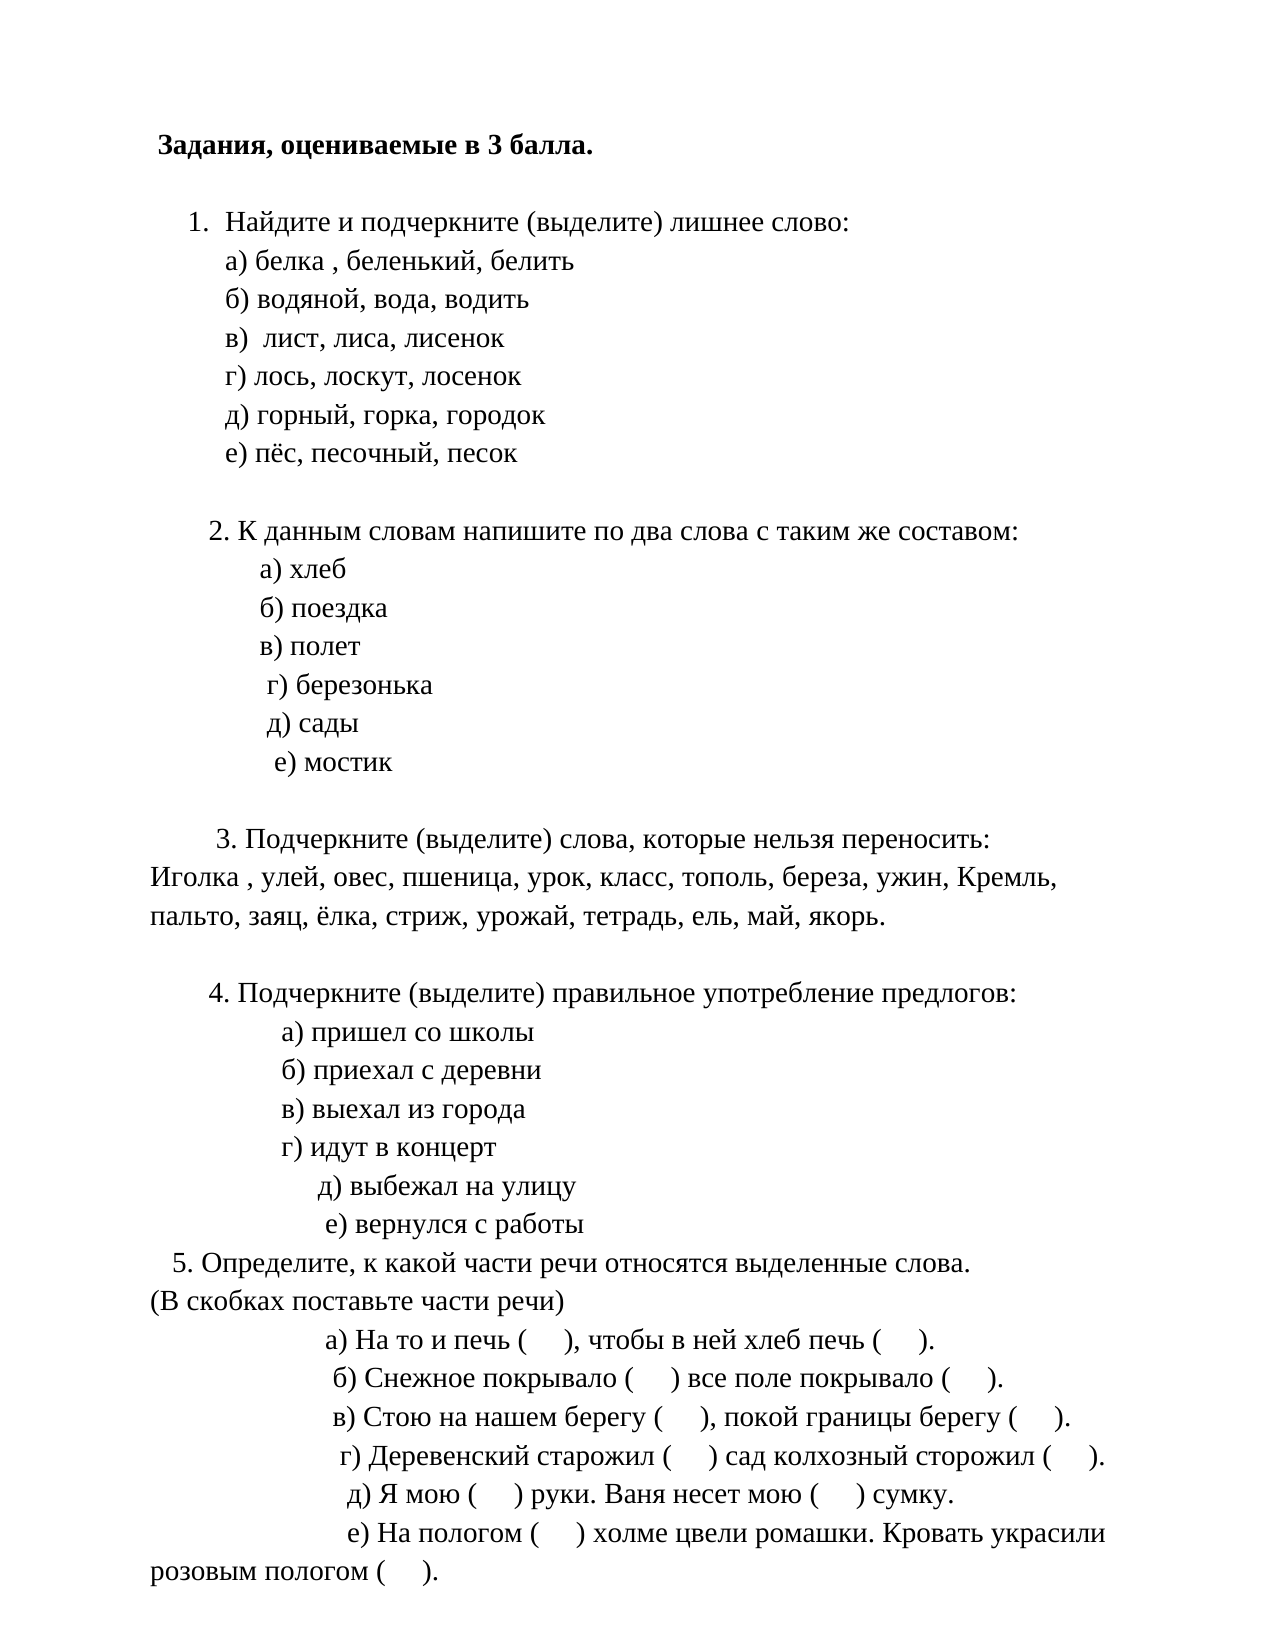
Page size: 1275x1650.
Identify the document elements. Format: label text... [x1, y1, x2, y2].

text 4. Подчеркните (выделите) правильное употребление предлогов: [150, 975, 1125, 1009]
text (В скобках поставьте части речи) [150, 1283, 1125, 1317]
text г) Деревенский старожил ( ) сад колхозный сторожил ( ). [150, 1438, 1125, 1471]
list г) лось, лоскут, лосенок [225, 358, 1125, 392]
text в) Стою на нашем берегу ( ), покой границы берегу ( ). [150, 1399, 1125, 1433]
list а) белка , беленький, белить [225, 243, 1125, 276]
text а) пришел со школы [150, 1014, 1125, 1047]
list д) горный, горка, городок [225, 397, 1125, 431]
text е) вернулся с работы [150, 1206, 1125, 1240]
text б) поездка [150, 590, 1125, 623]
text а) На то и печь ( ), чтобы в ней хлеб печь ( ). [150, 1322, 1125, 1356]
text в) полет [150, 628, 1125, 662]
text 5. Определите, к какой части речи относятся выделенные слова. [150, 1245, 1125, 1278]
list Найдите и подчеркните (выделите) лишнее слово: [187, 204, 1125, 238]
text Задания, оцениваемые в 3 балла. [150, 127, 1125, 161]
text е) На пологом ( ) холме цвели ромашки. Кровать украсили розовым пологом ( ). [150, 1515, 1125, 1587]
text е) мостик [150, 744, 1125, 777]
text Иголка , улей, овес, пшеница, урок, класс, тополь, береза, ужин, Кремль, пальто, заяц, ёлка, стриж, урожай, тетрадь, ель, май, якорь. [150, 859, 1125, 932]
text г) березонька [150, 667, 1125, 700]
list в) лист, лиса, лисенок [225, 320, 1125, 353]
text б) приехал с деревни [150, 1052, 1125, 1086]
text а) хлеб [150, 551, 1125, 585]
list б) водяной, вода, водить [225, 281, 1125, 315]
text в) выехал из города [150, 1091, 1125, 1124]
list е) пёс, песочный, песок [225, 436, 1125, 469]
text г) идут в концерт [150, 1129, 1125, 1163]
text 2. К данным словам напишите по два слова с таким же составом: [150, 513, 1125, 546]
text д) сады [150, 705, 1125, 739]
text 3. Подчеркните (выделите) слова, которые нельзя переносить: [150, 821, 1125, 854]
text б) Снежное покрывало ( ) все поле покрывало ( ). [150, 1361, 1125, 1394]
text д) Я мою ( ) руки. Ваня несет мою ( ) сумку. [150, 1476, 1125, 1510]
text д) выбежал на улицу [150, 1168, 1125, 1201]
